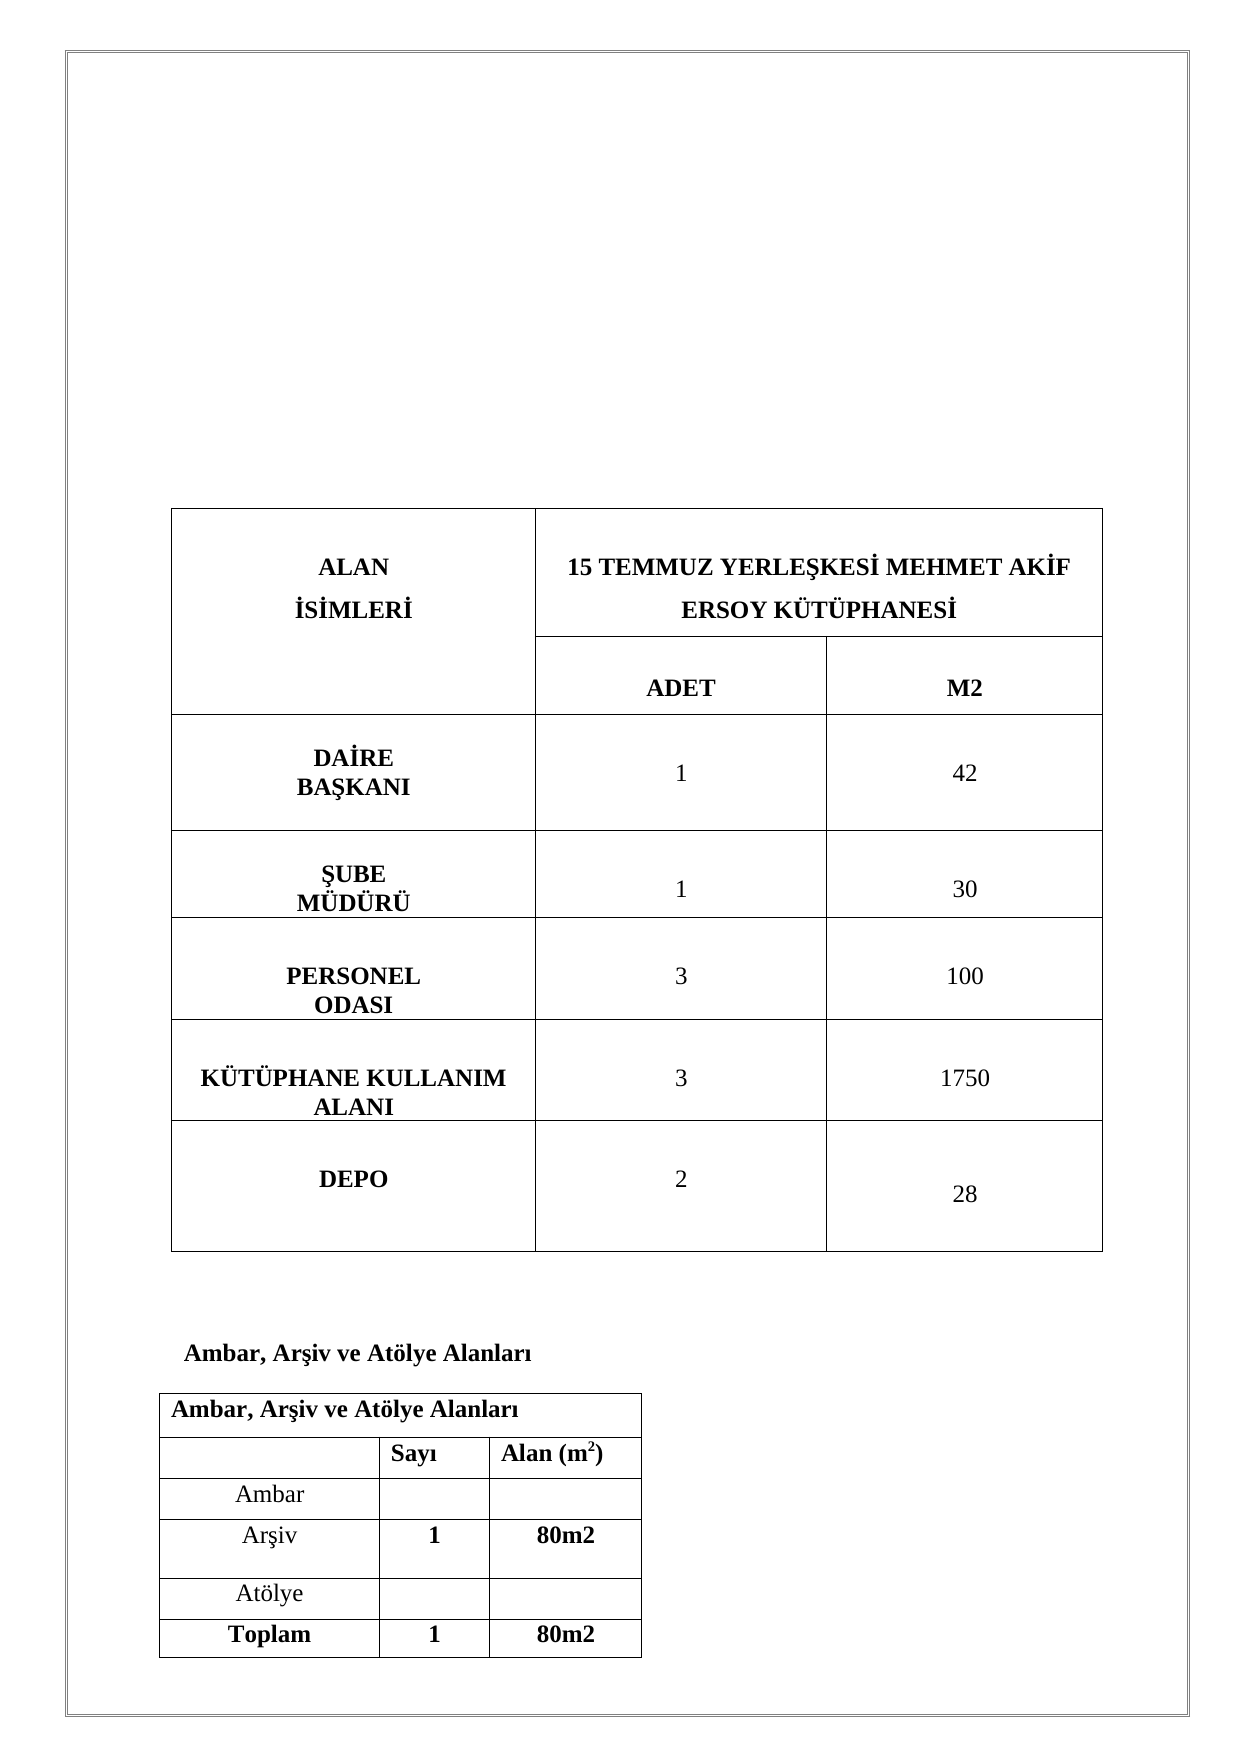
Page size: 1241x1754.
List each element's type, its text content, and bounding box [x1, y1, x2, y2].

table_header 15 TEMMUZ YERLEŞKESİ MEHMET AKİF ERSOY KÜTÜPHANESİ [536, 509, 1102, 636]
table_cell 30 [827, 831, 1102, 917]
table_cell 2 [536, 1121, 826, 1251]
table_cell DEPO [172, 1121, 535, 1251]
table_cell Sayı [380, 1438, 489, 1478]
table_cell 3 [536, 918, 826, 1019]
table_cell ŞUBE MÜDÜRÜ [172, 831, 535, 917]
table_cell PERSONEL ODASI [172, 918, 535, 1019]
table_cell 1 [380, 1520, 489, 1577]
table_cell 80m2 [490, 1520, 641, 1577]
table_cell 42 [827, 715, 1102, 830]
table_cell ADET [536, 637, 826, 714]
table_cell [160, 1438, 379, 1478]
text Ambar, Arşiv ve Atölye Alanları [171, 1338, 1092, 1367]
table_cell 1 [536, 831, 826, 917]
table_header ALAN İSİMLERİ [172, 509, 535, 714]
table_cell 1 [536, 715, 826, 830]
table_cell [490, 1479, 641, 1519]
table_cell Toplam [160, 1620, 379, 1657]
table_cell 1 [380, 1620, 489, 1657]
table_cell Atölye [160, 1579, 379, 1618]
table_cell [380, 1479, 489, 1519]
table_cell Arşiv [160, 1520, 379, 1577]
table_cell Ambar [160, 1479, 379, 1519]
table_cell M2 [827, 637, 1102, 714]
table_cell 80m2 [490, 1620, 641, 1657]
table_header Ambar, Arşiv ve Atölye Alanları [160, 1394, 641, 1437]
table_cell 3 [536, 1020, 826, 1120]
table_cell DAİRE BAŞKANI [172, 715, 535, 830]
table_cell KÜTÜPHANE KULLANIM ALANI [172, 1020, 535, 1120]
table_cell [380, 1579, 489, 1618]
table_cell [490, 1579, 641, 1618]
table_cell 1750 [827, 1020, 1102, 1120]
table_cell 28 [827, 1121, 1102, 1251]
table_cell Alan (m2) [490, 1438, 641, 1478]
table_cell 100 [827, 918, 1102, 1019]
